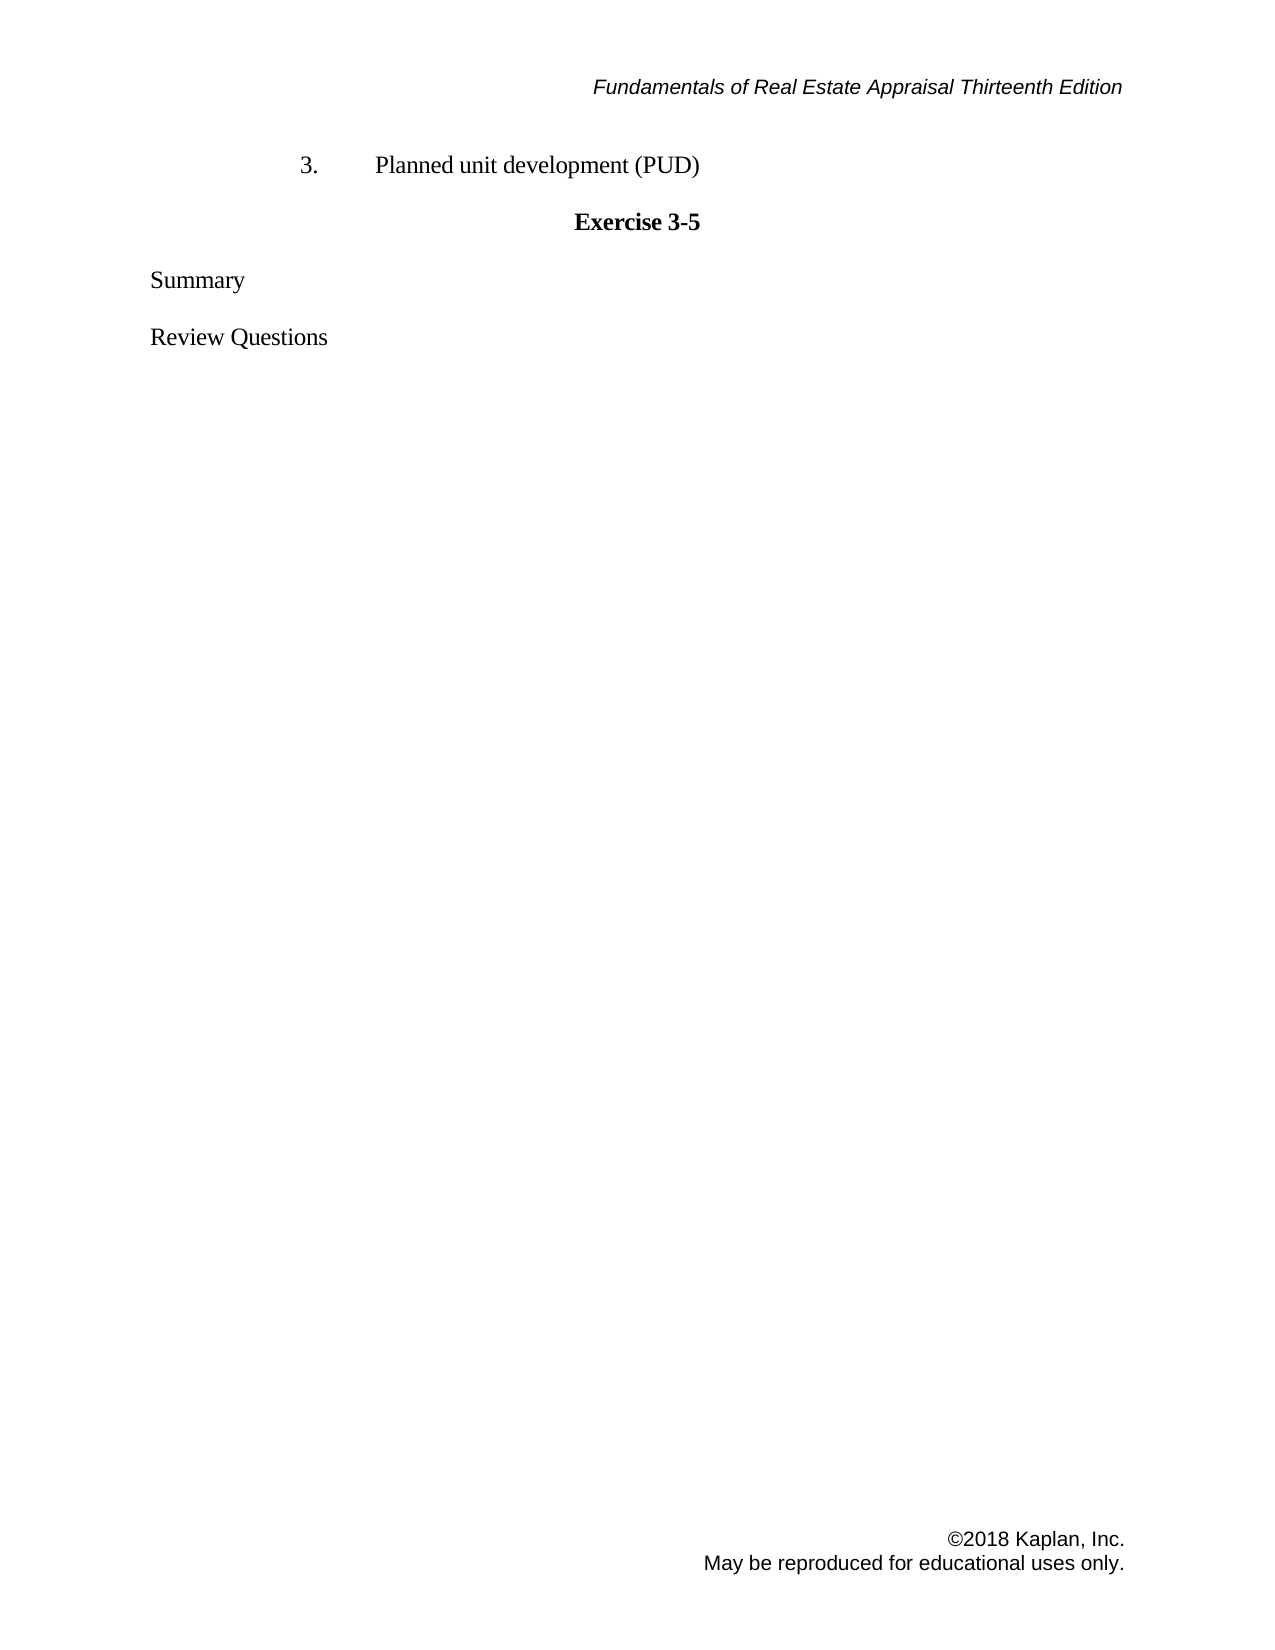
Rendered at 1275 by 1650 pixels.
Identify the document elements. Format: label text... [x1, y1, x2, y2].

text 3. Planned unit development (PUD) [225, 150, 1125, 179]
subtitle Review Questions [150, 322, 1125, 351]
subtitle Summary [150, 265, 1125, 294]
subtitle Exercise 3-5 [150, 207, 1125, 236]
